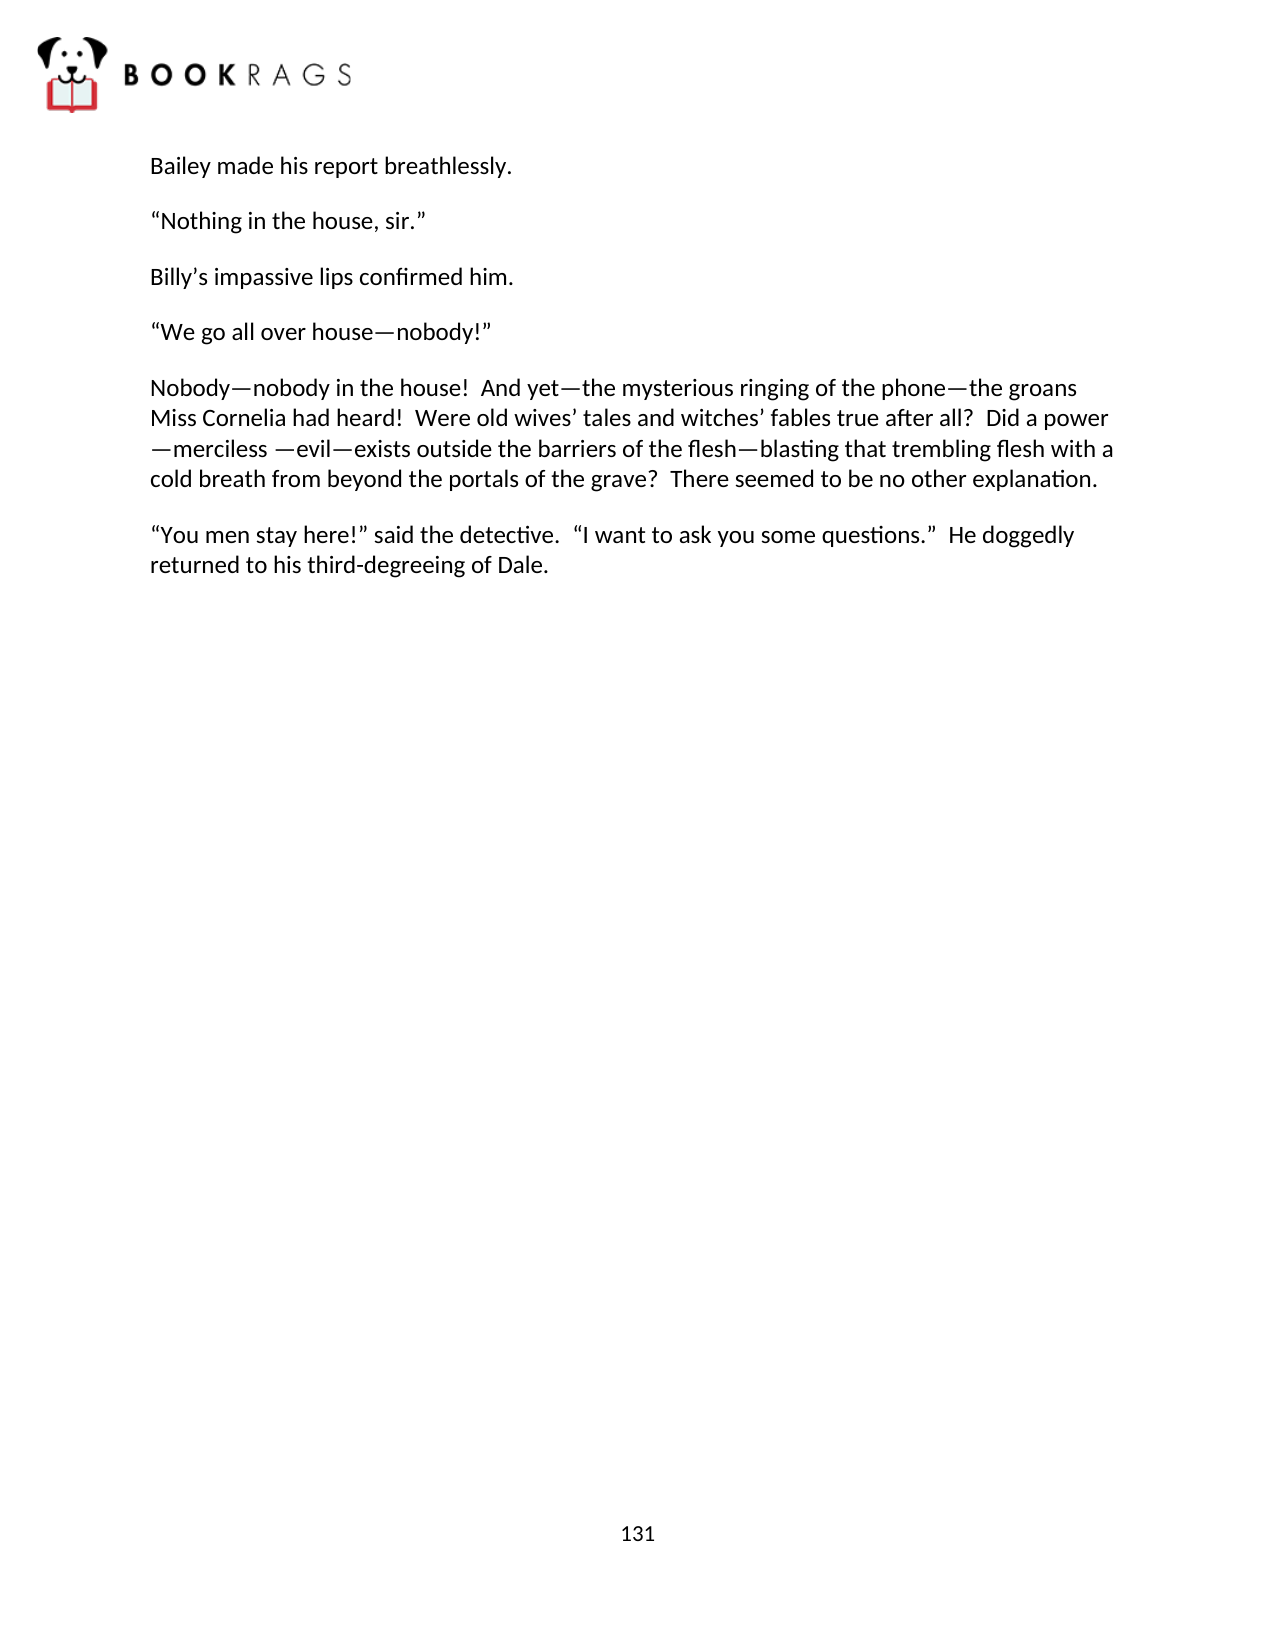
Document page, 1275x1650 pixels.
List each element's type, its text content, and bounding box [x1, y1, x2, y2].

text Nobody—­nobody in the house! And yet—­the mysterious ringing of the phone—­the groans Miss Cornelia had heard! Were old wives’ tales and witches’ fables true after all? Did a power—­merciless —­evil—­exists outside the barriers of the flesh—­blasting that trembling flesh with a cold breath from beyond the portals of the grave? There seemed to be no other explanation. [150, 372, 1125, 494]
text “Nothing in the house, sir.” [150, 206, 1125, 236]
picture [37, 37, 351, 113]
text “You men stay here!” said the detective. “I want to ask you some questions.” He doggedly returned to his third-degreeing of Dale. [150, 519, 1125, 580]
text Bailey made his report breathlessly. [150, 150, 1125, 181]
text Billy’s impassive lips confirmed him. [150, 261, 1125, 292]
text “We go all over house—­nobody!” [150, 317, 1125, 347]
